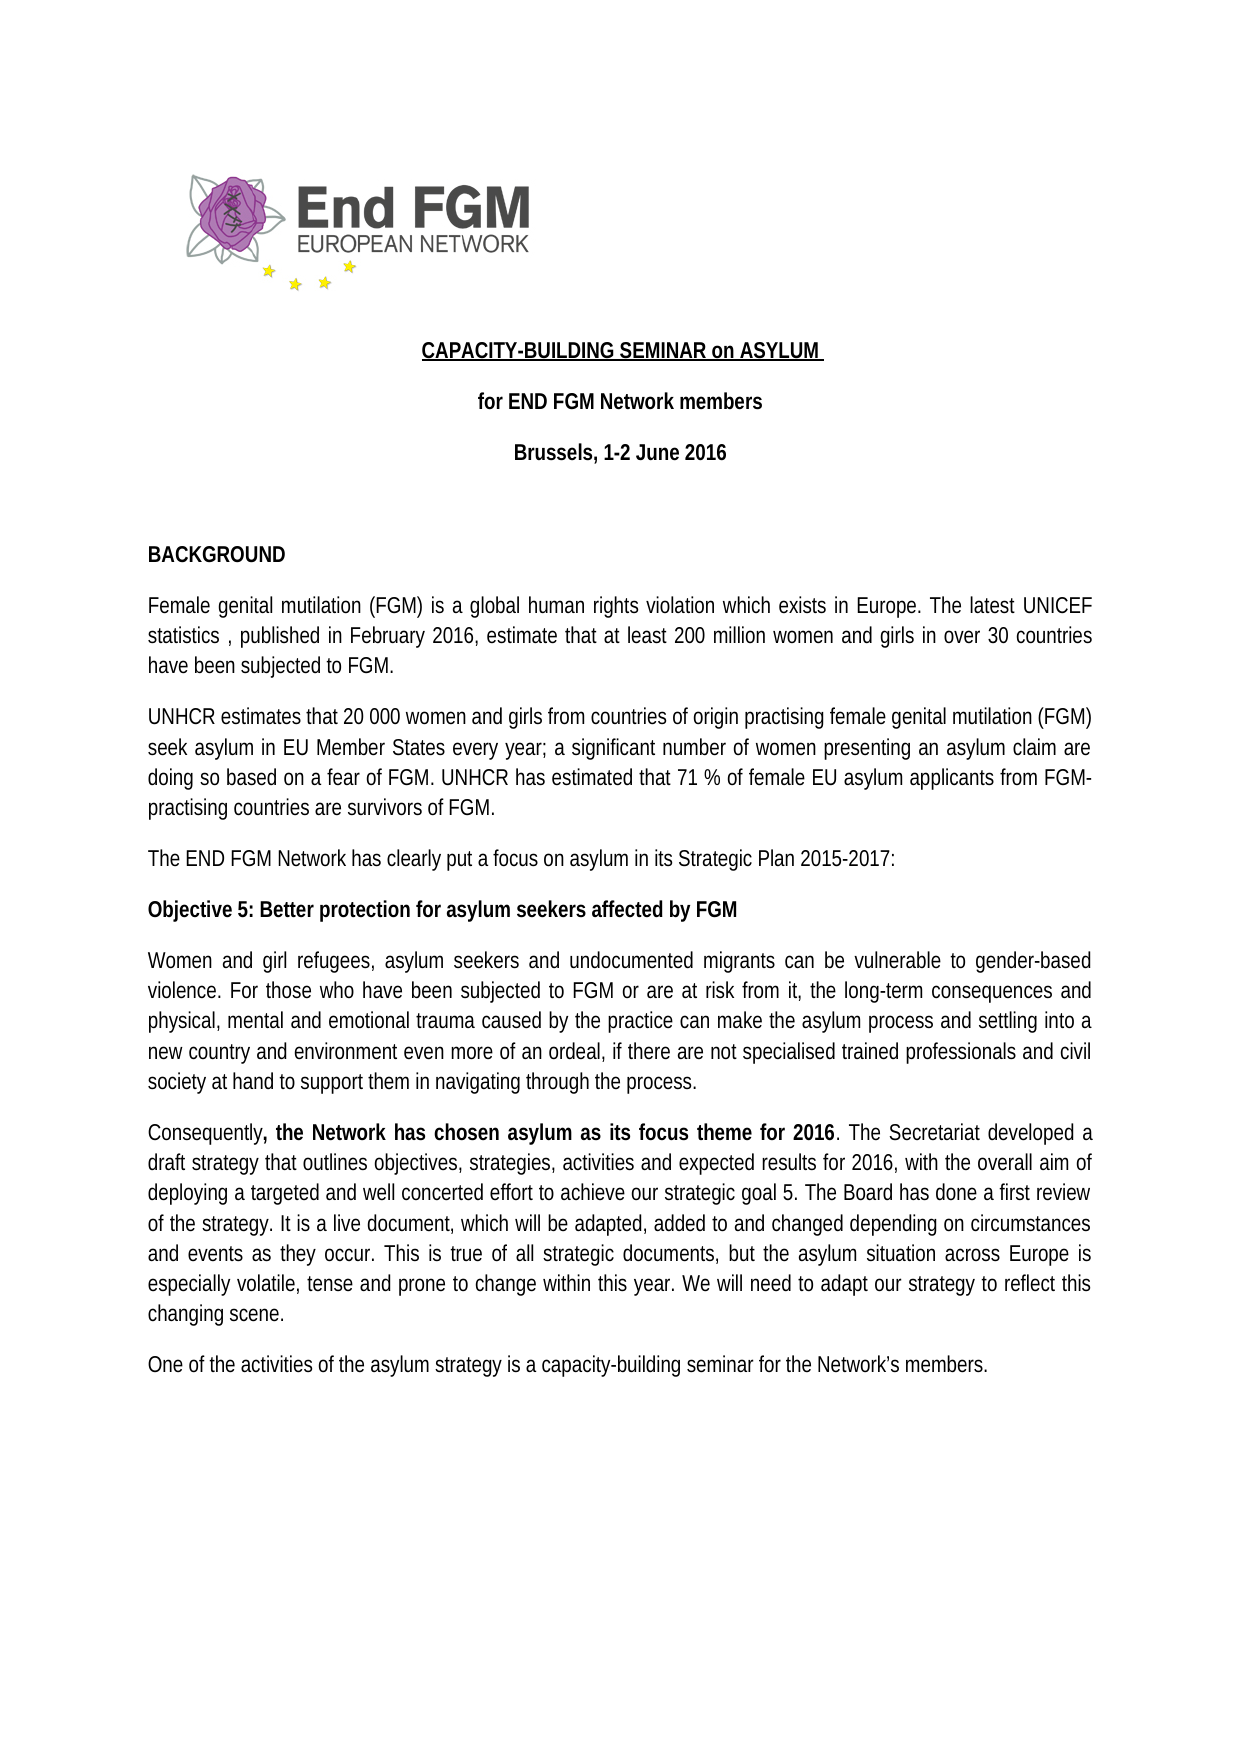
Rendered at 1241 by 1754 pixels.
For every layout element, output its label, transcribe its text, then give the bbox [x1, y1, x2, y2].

text CAPACITY-BUILDING SEMINAR on ASYLUM [148, 337, 1093, 363]
text Brussels, 1-2 June 2016 [148, 439, 1093, 465]
text One of the activities of the asylum strategy is a capacity-building seminar for the Network’s members. [148, 1351, 1093, 1377]
text UNHCR estimates that 20 000 women and girls from countries of origin practising female genital mutilation (FGM) seek asylum in EU Member States every year; a significant number of women presenting an asylum claim are doing so based on a fear of FGM. UNHCR has estimated that 71 % of female EU asylum applicants from FGM-practising countries are survivors of FGM. [148, 703, 1093, 820]
text Consequently, the Network has chosen asylum as its focus theme for 2016. The Secretariat developed a draft strategy that outlines objectives, strategies, activities and expected results for 2016, with the overall aim of deploying a targeted and well concerted effort to achieve our strategic goal 5. The Board has done a first review of the strategy. It is a live document, which will be adapted, added to and changed depending on circumstances and events as they occur. This is true of all strategic documents, but the asylum situation across Europe is especially volatile, tense and prone to change within this year. We will need to adapt our strategy to reflect this changing scene. [148, 1119, 1093, 1326]
text Female genital mutilation (FGM) is a global human rights violation which exists in Europe. The latest UNICEF statistics , published in February 2016, estimate that at least 200 million women and girls in over 30 countries have been subjected to FGM. [148, 592, 1093, 678]
text Women and girl refugees, asylum seekers and undocumented migrants can be vulnerable to gender-based violence. For those who have been subjected to FGM or are at risk from it, the long-term consequences and physical, mental and emotional trauma caused by the practice can make the asylum process and settling into a new country and environment even more of an ordeal, if there are not specialised trained professionals and civil society at hand to support them in navigating through the process. [148, 947, 1093, 1094]
picture [147, 147, 568, 312]
text BACKGROUND [148, 541, 1093, 567]
text Objective 5: Better protection for asylum seekers affected by FGM [148, 896, 1093, 922]
text for END FGM Network members [148, 388, 1093, 414]
text The END FGM Network has clearly put a focus on asylum in its Strategic Plan 2015-2017: [148, 845, 1093, 871]
